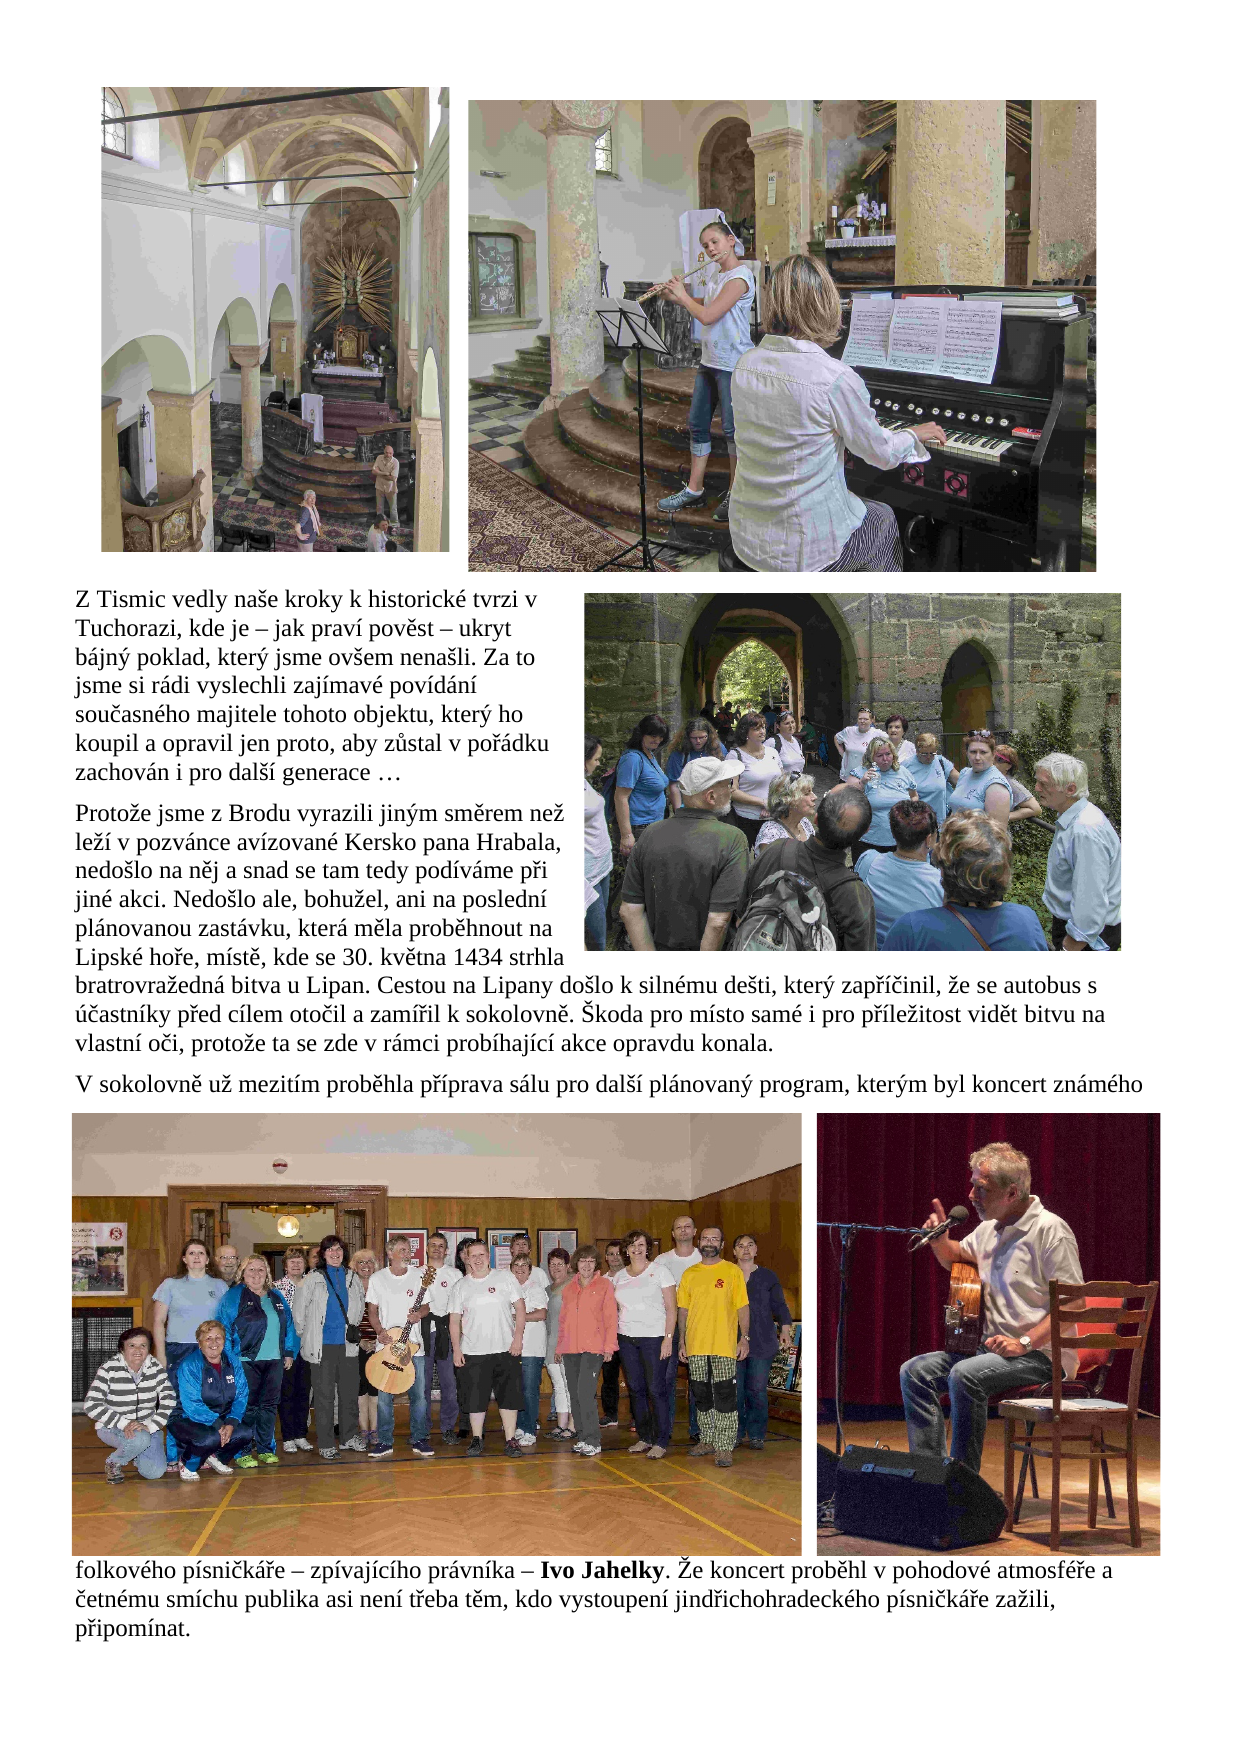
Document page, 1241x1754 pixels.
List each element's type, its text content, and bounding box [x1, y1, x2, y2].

picture [584, 593, 1122, 951]
text Z Tismic vedly naše kroky k historické tvrzi v Tuchorazi, kde je – jak praví pověst – ukryt bájný poklad, který jsme ovšem nenašli. Za to jsme si rádi vyslechli zajímavé povídání současného majitele tohoto objektu, který ho koupil a opravil jen proto, aby zůstal v pořádku zachován i pro další generace … [75, 584, 1165, 785]
picture [101, 87, 450, 552]
picture [816, 1113, 1161, 1556]
picture [71, 1113, 802, 1556]
text Protože jsme z Brodu vyrazili jiným směrem než leží v pozvánce avízované Kersko pana Hrabala, nedošlo na něj a snad se tam tedy podíváme při jiné akci. Nedošlo ale, bohužel, ani na poslední plánovanou zastávku, která měla proběhnout na Lipské hoře, místě, kde se 30. května 1434 strhla bratrovražedná bitva u Lipan. Cestou na Lipany došlo k silnému dešti, který zapříčinil, že se autobus s účastníky před cílem otočil a zamířil k sokolovně. Škoda pro místo samé i pro příležitost vidět bitvu na vlastní oči, protože ta se zde v rámci probíhající akce opravdu konala. [75, 798, 1165, 1057]
picture [468, 100, 1097, 572]
